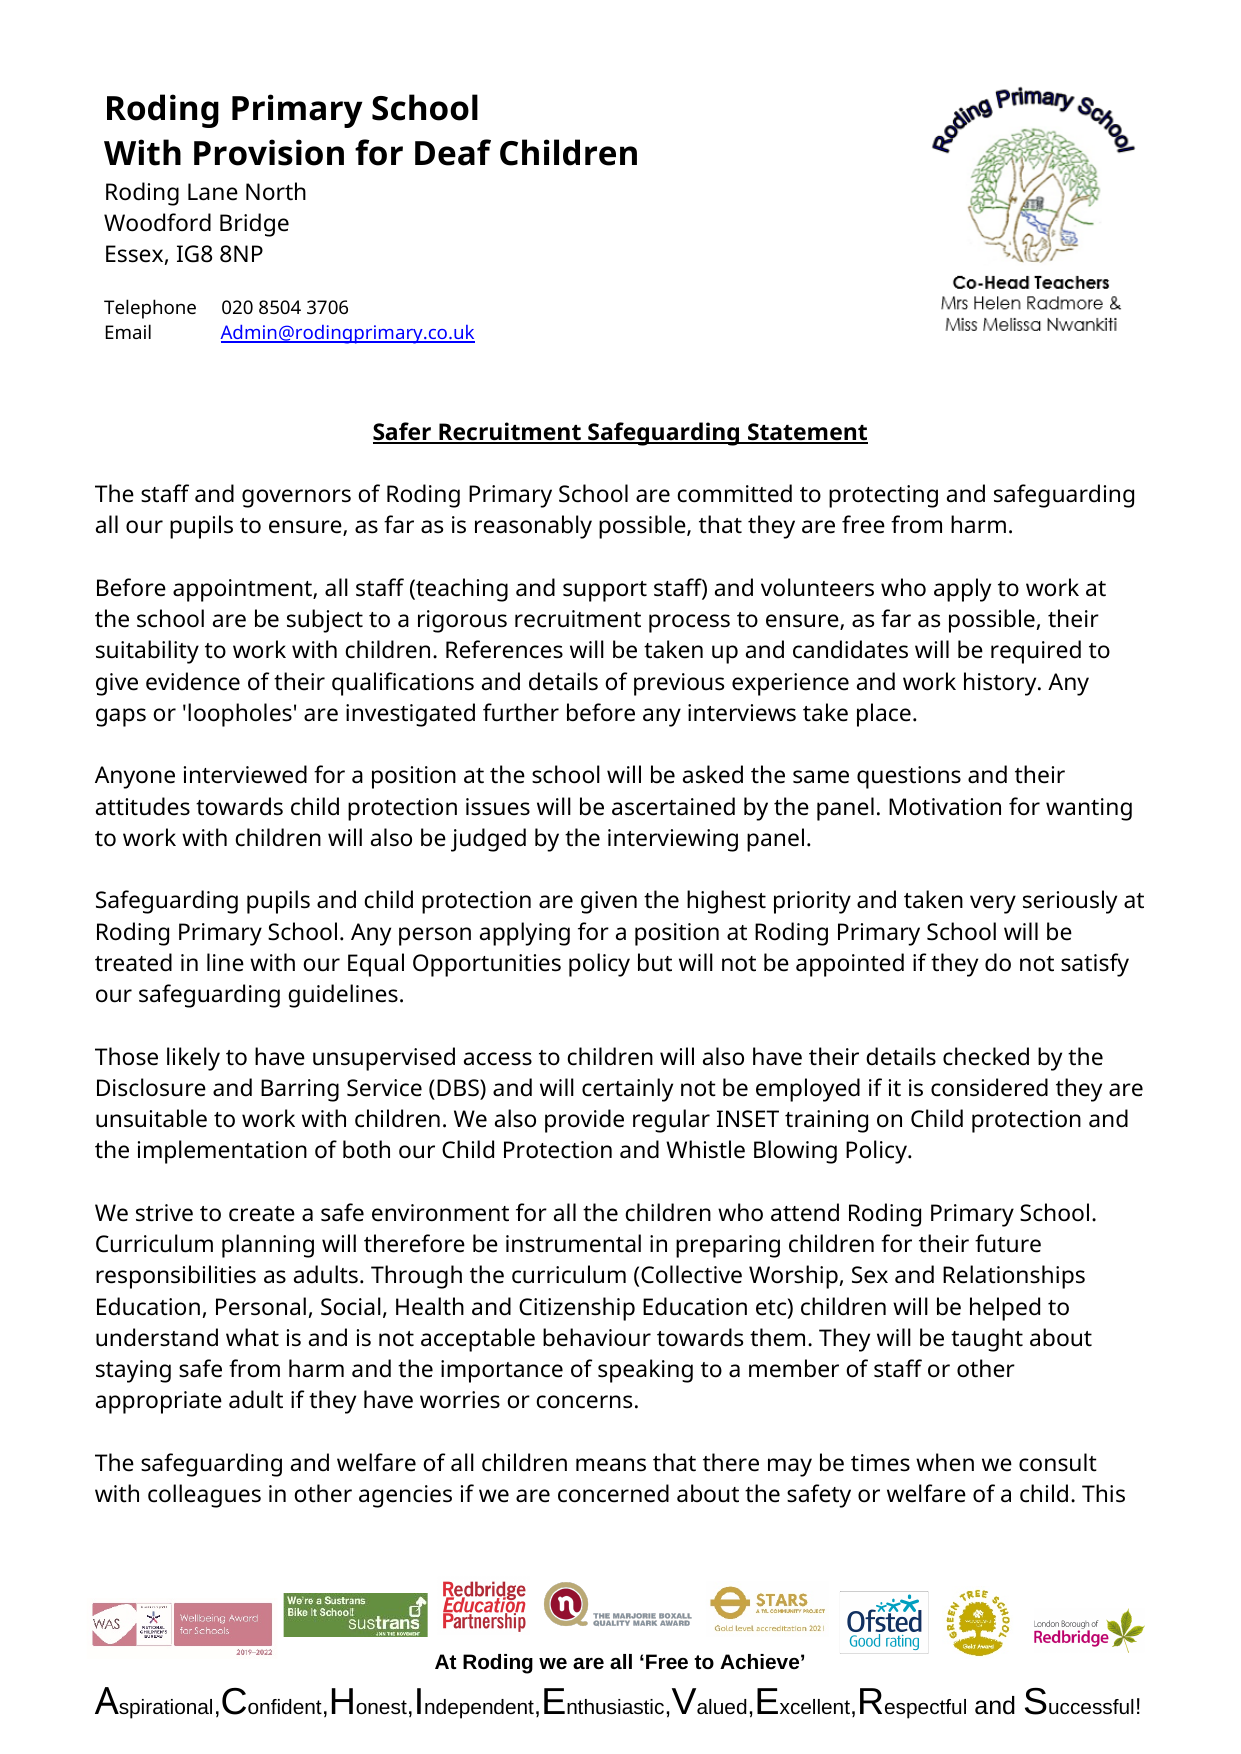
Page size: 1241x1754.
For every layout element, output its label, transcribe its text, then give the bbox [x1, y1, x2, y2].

picture [839, 1591, 929, 1654]
picture [539, 1574, 701, 1634]
picture [1034, 1608, 1145, 1653]
text The staff and governors of Roding Primary School are committed to protecting and safeguarding all our pupils to ensure, as far as is reasonably possible, that they are free from harm. [94, 478, 1146, 541]
picture [942, 1586, 1014, 1659]
picture [283, 1593, 428, 1637]
text Safer Recruitment Safeguarding Statement [94, 416, 1146, 447]
picture [437, 1576, 531, 1635]
text We strive to create a safe environment for all the children who attend Roding Primary School. Curriculum planning will therefore be instrumental in preparing children for their future responsibilities as adults. Through the curriculum (Collective Worship, Sex and Relationships Education, Personal, Social, Health and Citizenship Education etc) children will be helped to understand what is and is not acceptable behaviour towards them. They will be taught about staying safe from harm and the importance of speaking to a member of staff or other appropriate adult if they have worries or concerns. [94, 1197, 1146, 1416]
picture [705, 1581, 830, 1637]
picture [86, 1598, 278, 1659]
picture [903, 68, 1158, 356]
text Those likely to have unsupervised access to children will also have their details checked by the Disclosure and Barring Service (DBS) and will certainly not be employed if it is considered they are unsuitable to work with children. We also provide regular INSET training on Child protection and the implementation of both our Child Protection and Whistle Blowing Policy. [94, 1041, 1146, 1166]
text Before appointment, all staff (teaching and support staff) and volunteers who apply to work at the school are be subject to a rigorous recruitment process to ensure, as far as possible, their suitability to work with children. References will be taken up and candidates will be required to give evidence of their qualifications and details of previous experience and work history. Any gaps or 'loopholes' are investigated further before any interviews take place. [94, 572, 1146, 728]
text Anyone interviewed for a position at the school will be asked the same questions and their attitudes towards child protection issues will be ascertained by the panel. Motivation for wanting to work with children will also be judged by the interviewing panel. [94, 759, 1146, 853]
text Safeguarding pupils and child protection are given the highest priority and taken very seriously at Roding Primary School. Any person applying for a position at Roding Primary School will be treated in line with our Equal Opportunities policy but will not be appointed if they do not satisfy our safeguarding guidelines. [94, 884, 1146, 1009]
